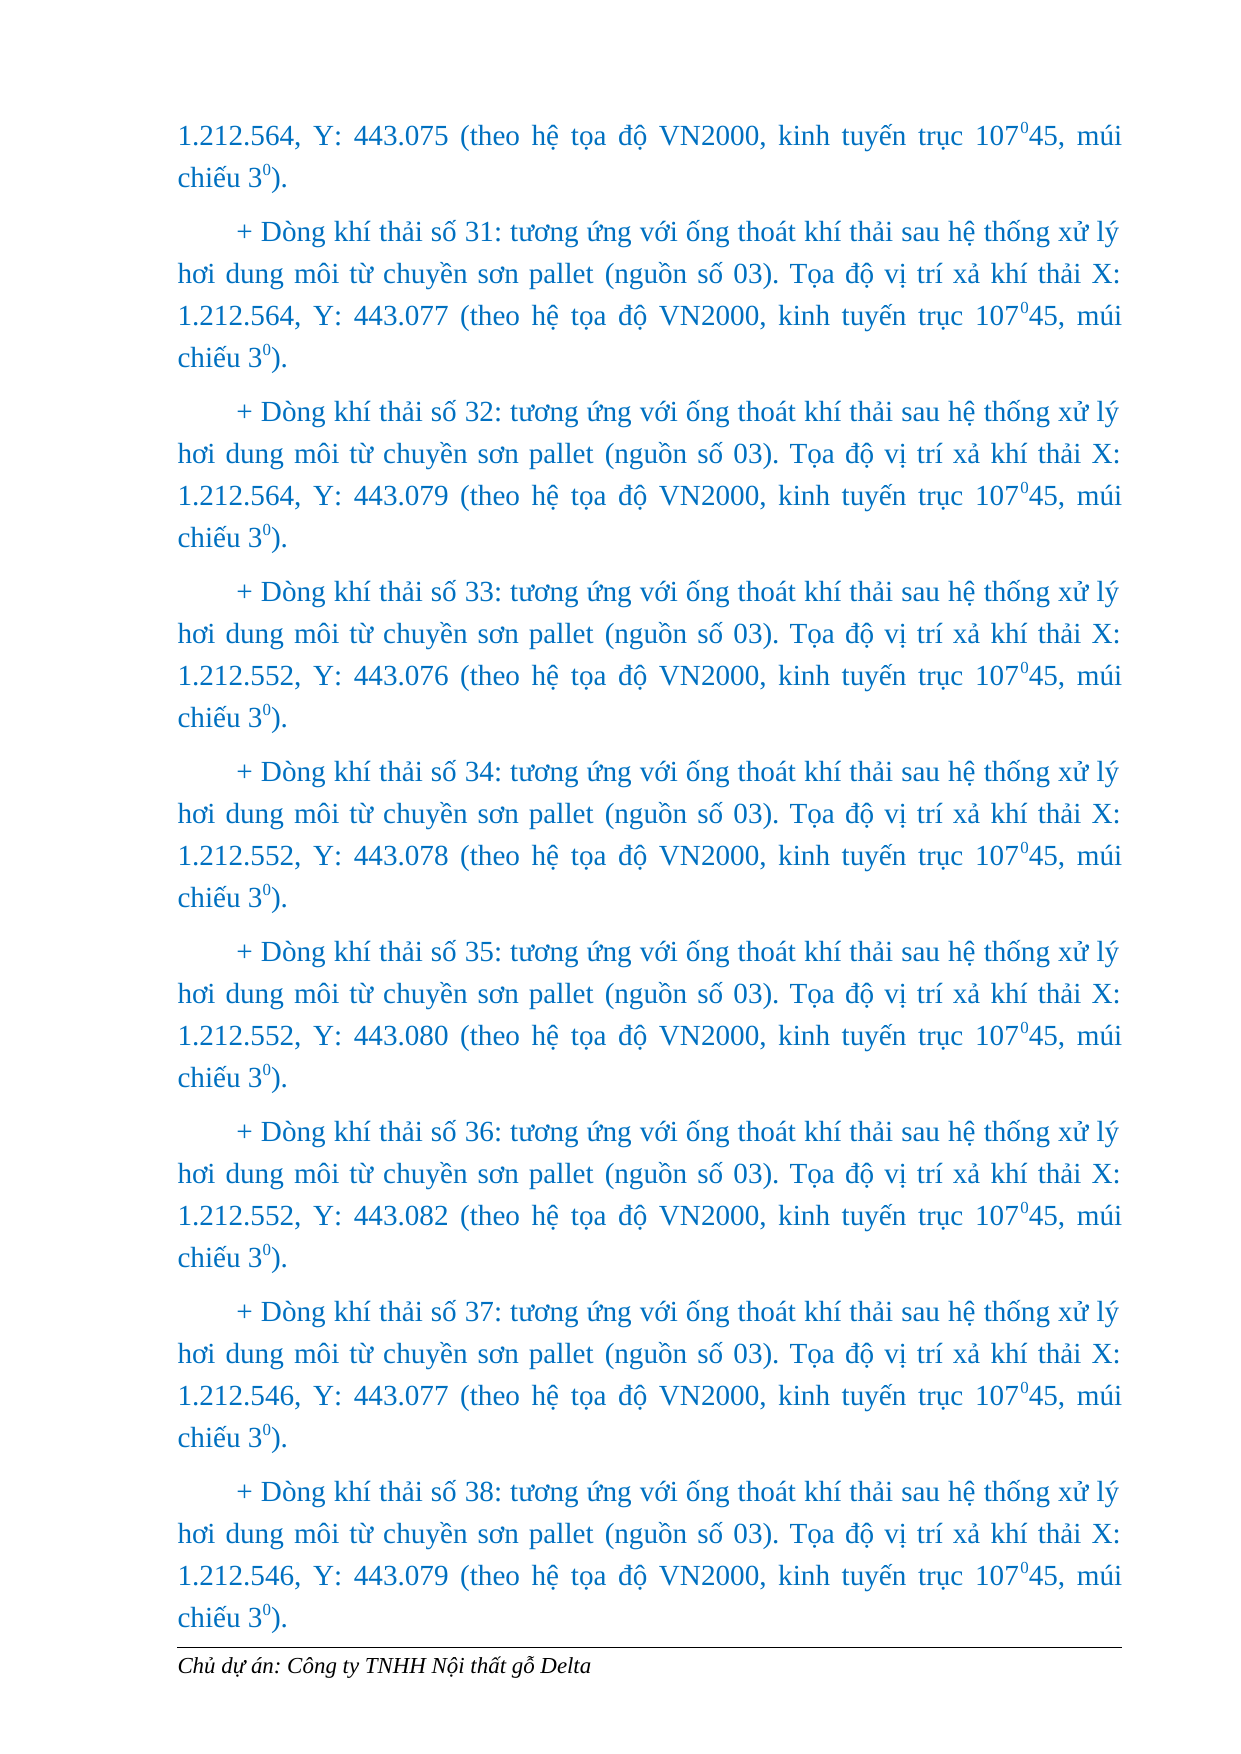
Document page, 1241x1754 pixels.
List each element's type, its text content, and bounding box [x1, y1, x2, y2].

text + Dòng khí thải số 34: tương ứng với ống thoát khí thải sau hệ thống xử lý hơi dung môi từ chuyền sơn pallet (nguồn số 03). Tọa độ vị trí xả khí thải X: 1.212.552, Y: 443.078 (theo hệ tọa độ VN2000, kinh tuyến trục 107045, múi chiếu 30). [177, 754, 1122, 913]
text + Dòng khí thải số 36: tương ứng với ống thoát khí thải sau hệ thống xử lý hơi dung môi từ chuyền sơn pallet (nguồn số 03). Tọa độ vị trí xả khí thải X: 1.212.552, Y: 443.082 (theo hệ tọa độ VN2000, kinh tuyến trục 107045, múi chiếu 30). [177, 1114, 1122, 1273]
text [177, 118, 1122, 193]
text + Dòng khí thải số 35: tương ứng với ống thoát khí thải sau hệ thống xử lý hơi dung môi từ chuyền sơn pallet (nguồn số 03). Tọa độ vị trí xả khí thải X: 1.212.552, Y: 443.080 (theo hệ tọa độ VN2000, kinh tuyến trục 107045, múi chiếu 30). [177, 934, 1122, 1093]
text + Dòng khí thải số 38: tương ứng với ống thoát khí thải sau hệ thống xử lý hơi dung môi từ chuyền sơn pallet (nguồn số 03). Tọa độ vị trí xả khí thải X: 1.212.546, Y: 443.079 (theo hệ tọa độ VN2000, kinh tuyến trục 107045, múi chiếu 30). [177, 1474, 1122, 1633]
text + Dòng khí thải số 33: tương ứng với ống thoát khí thải sau hệ thống xử lý hơi dung môi từ chuyền sơn pallet (nguồn số 03). Tọa độ vị trí xả khí thải X: 1.212.552, Y: 443.076 (theo hệ tọa độ VN2000, kinh tuyến trục 107045, múi chiếu 30). [177, 574, 1122, 733]
text + Dòng khí thải số 31: tương ứng với ống thoát khí thải sau hệ thống xử lý hơi dung môi từ chuyền sơn pallet (nguồn số 03). Tọa độ vị trí xả khí thải X: 1.212.564, Y: 443.077 (theo hệ tọa độ VN2000, kinh tuyến trục 107045, múi chiếu 30). [177, 214, 1122, 373]
text + Dòng khí thải số 32: tương ứng với ống thoát khí thải sau hệ thống xử lý hơi dung môi từ chuyền sơn pallet (nguồn số 03). Tọa độ vị trí xả khí thải X: 1.212.564, Y: 443.079 (theo hệ tọa độ VN2000, kinh tuyến trục 107045, múi chiếu 30). [177, 394, 1122, 553]
text + Dòng khí thải số 37: tương ứng với ống thoát khí thải sau hệ thống xử lý hơi dung môi từ chuyền sơn pallet (nguồn số 03). Tọa độ vị trí xả khí thải X: 1.212.546, Y: 443.077 (theo hệ tọa độ VN2000, kinh tuyến trục 107045, múi chiếu 30). [177, 1294, 1122, 1453]
